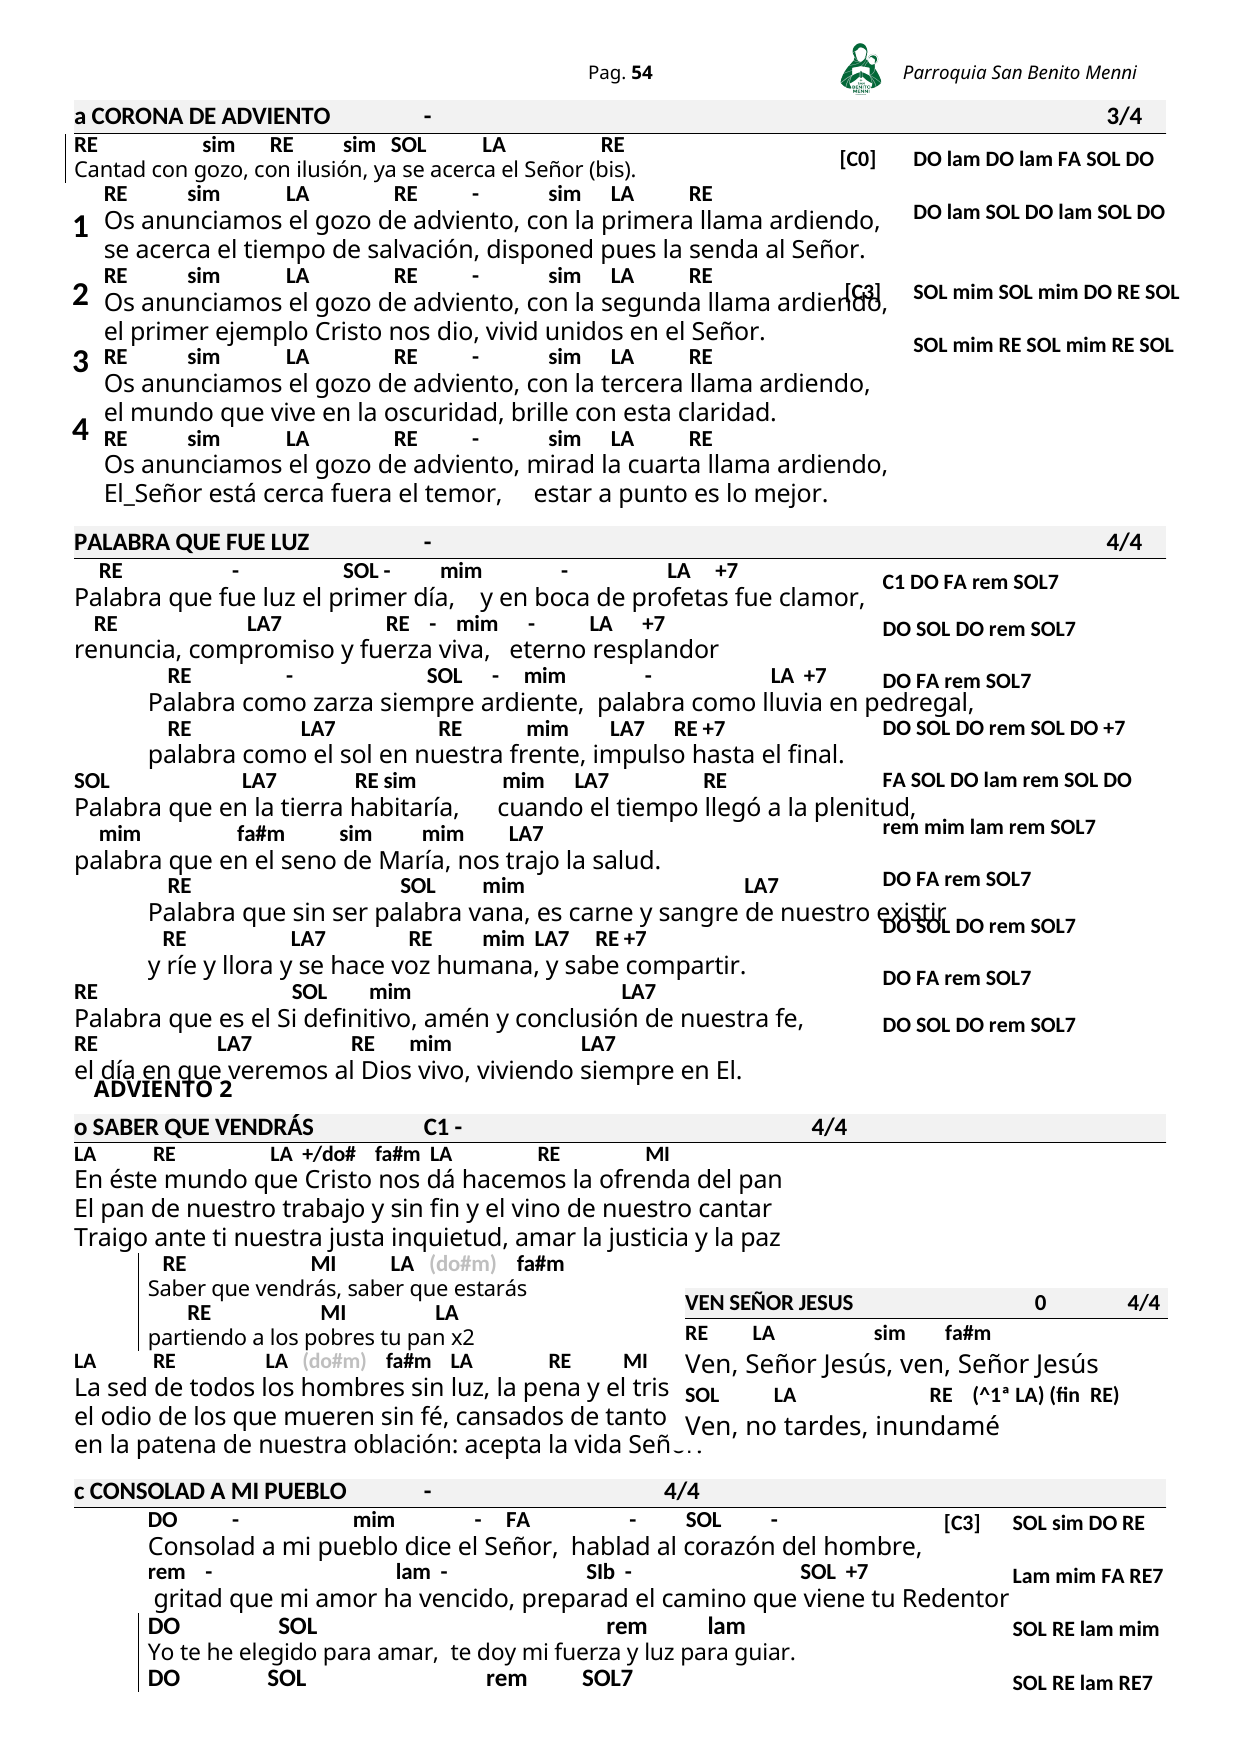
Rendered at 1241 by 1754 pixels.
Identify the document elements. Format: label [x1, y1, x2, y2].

picture [829, 38, 893, 100]
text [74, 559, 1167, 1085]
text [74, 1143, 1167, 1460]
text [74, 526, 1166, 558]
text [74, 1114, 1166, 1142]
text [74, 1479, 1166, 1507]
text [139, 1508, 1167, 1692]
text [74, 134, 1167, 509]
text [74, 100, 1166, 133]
